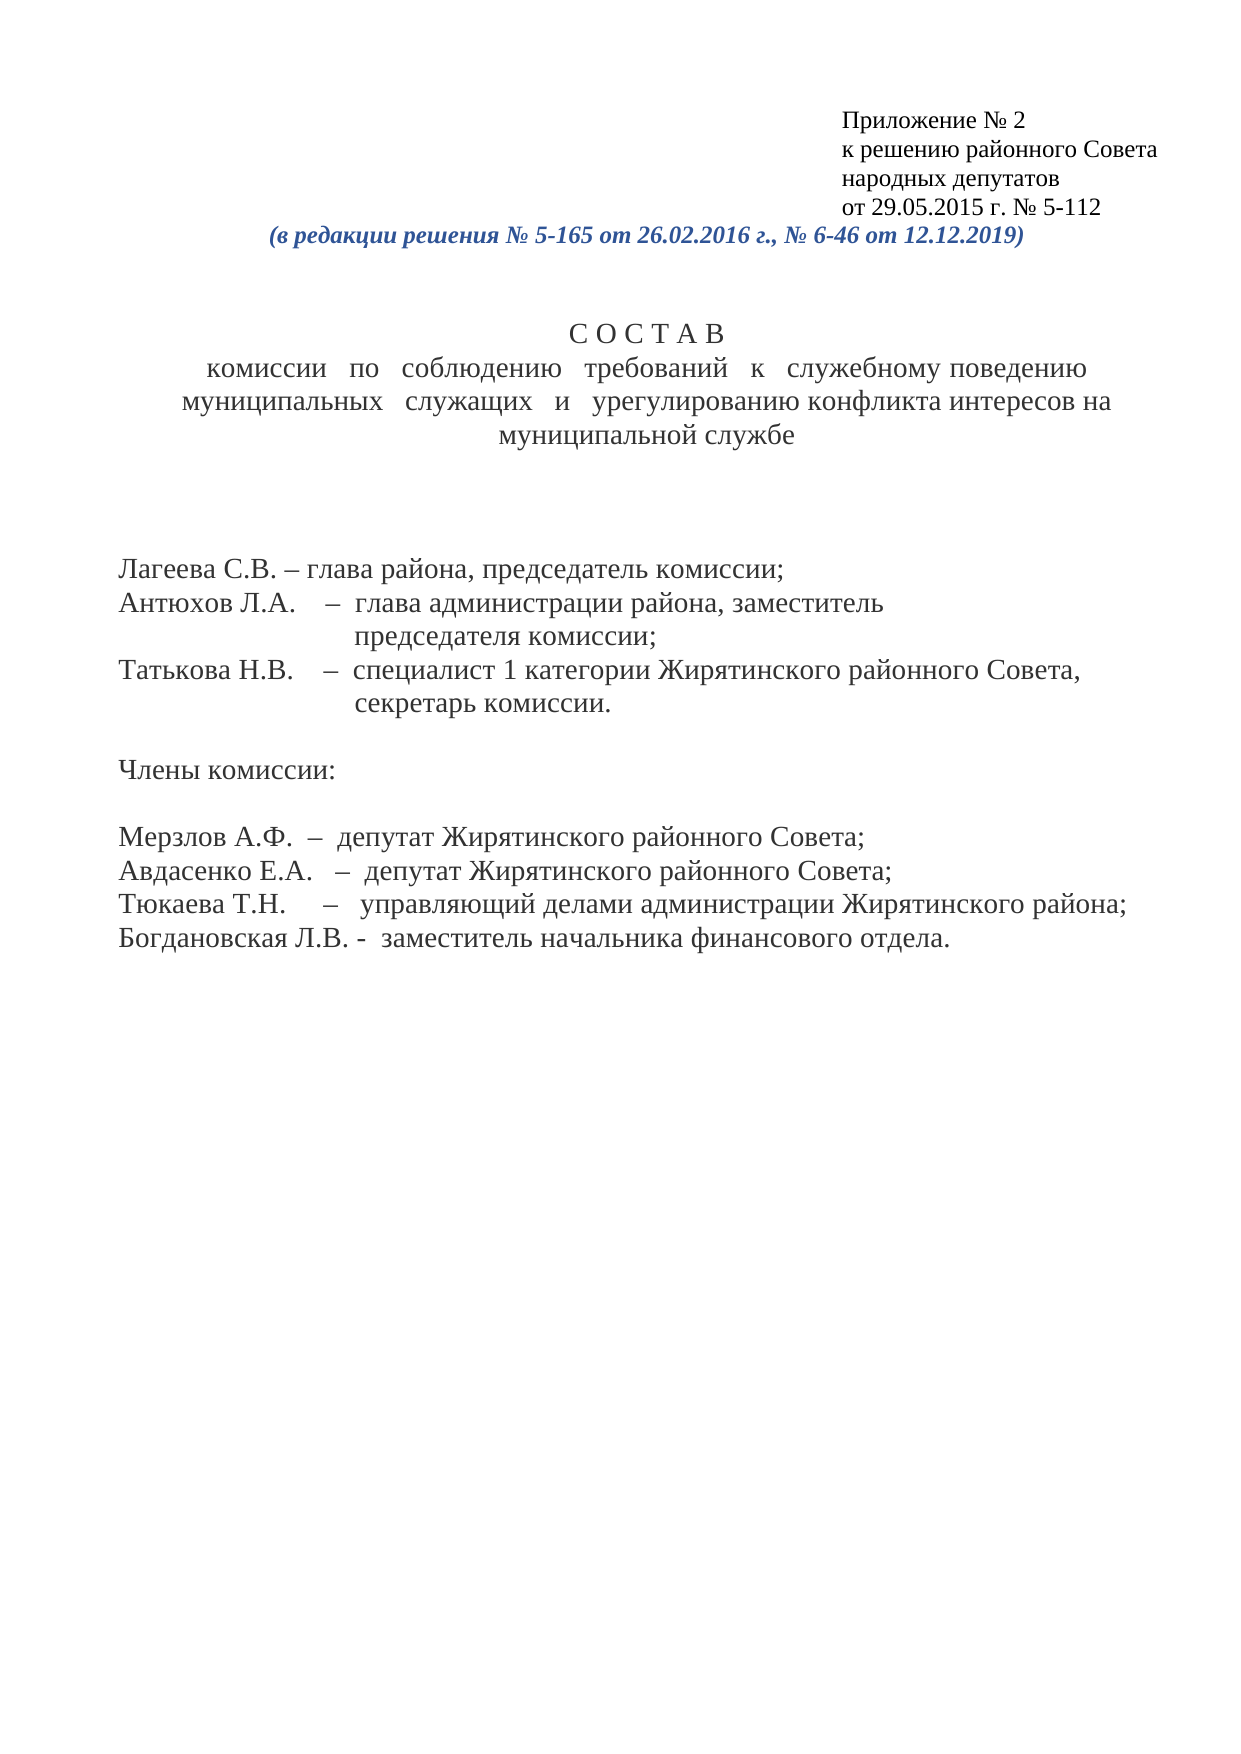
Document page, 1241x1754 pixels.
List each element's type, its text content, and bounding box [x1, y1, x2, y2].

text Антюхов Л.А. – глава администрации района, заместитель [118, 585, 1175, 618]
text Авдасенко Е.А. – депутат Жирятинского районного Совета; [118, 853, 1175, 887]
text от 29.05.2015 г. № 5-112 [842, 192, 1175, 221]
text (в редакции решения № 5-165 от 26.02.2016 г., № 6-46 от 12.12.2019) [118, 221, 1175, 249]
text Мерзлов А.Ф. – депутат Жирятинского районного Совета; [118, 819, 1175, 853]
text к решению районного Совета [842, 134, 1175, 163]
text С О С Т А В [118, 316, 1175, 350]
text Тюкаева Т.Н. – управляющий делами администрации Жирятинского района; [118, 887, 1175, 920]
text Члены комиссии: [118, 752, 1175, 786]
text народных депутатов [842, 163, 1175, 192]
text комиссии по соблюдению требований к служебному поведению муниципальных служащих и урегулированию конфликта интересов на муниципальной службе [118, 350, 1175, 451]
text Татькова Н.В. – специалист 1 категории Жирятинского районного Совета, секретарь комиссии. [118, 652, 1175, 719]
text Приложение № 2 [842, 106, 1175, 134]
text Богдановская Л.В. - заместитель начальника финансового отдела. [118, 920, 1175, 954]
text председателя комиссии; [118, 618, 1175, 652]
text Лагеева С.В. – глава района, председатель комиссии; [118, 551, 1175, 585]
